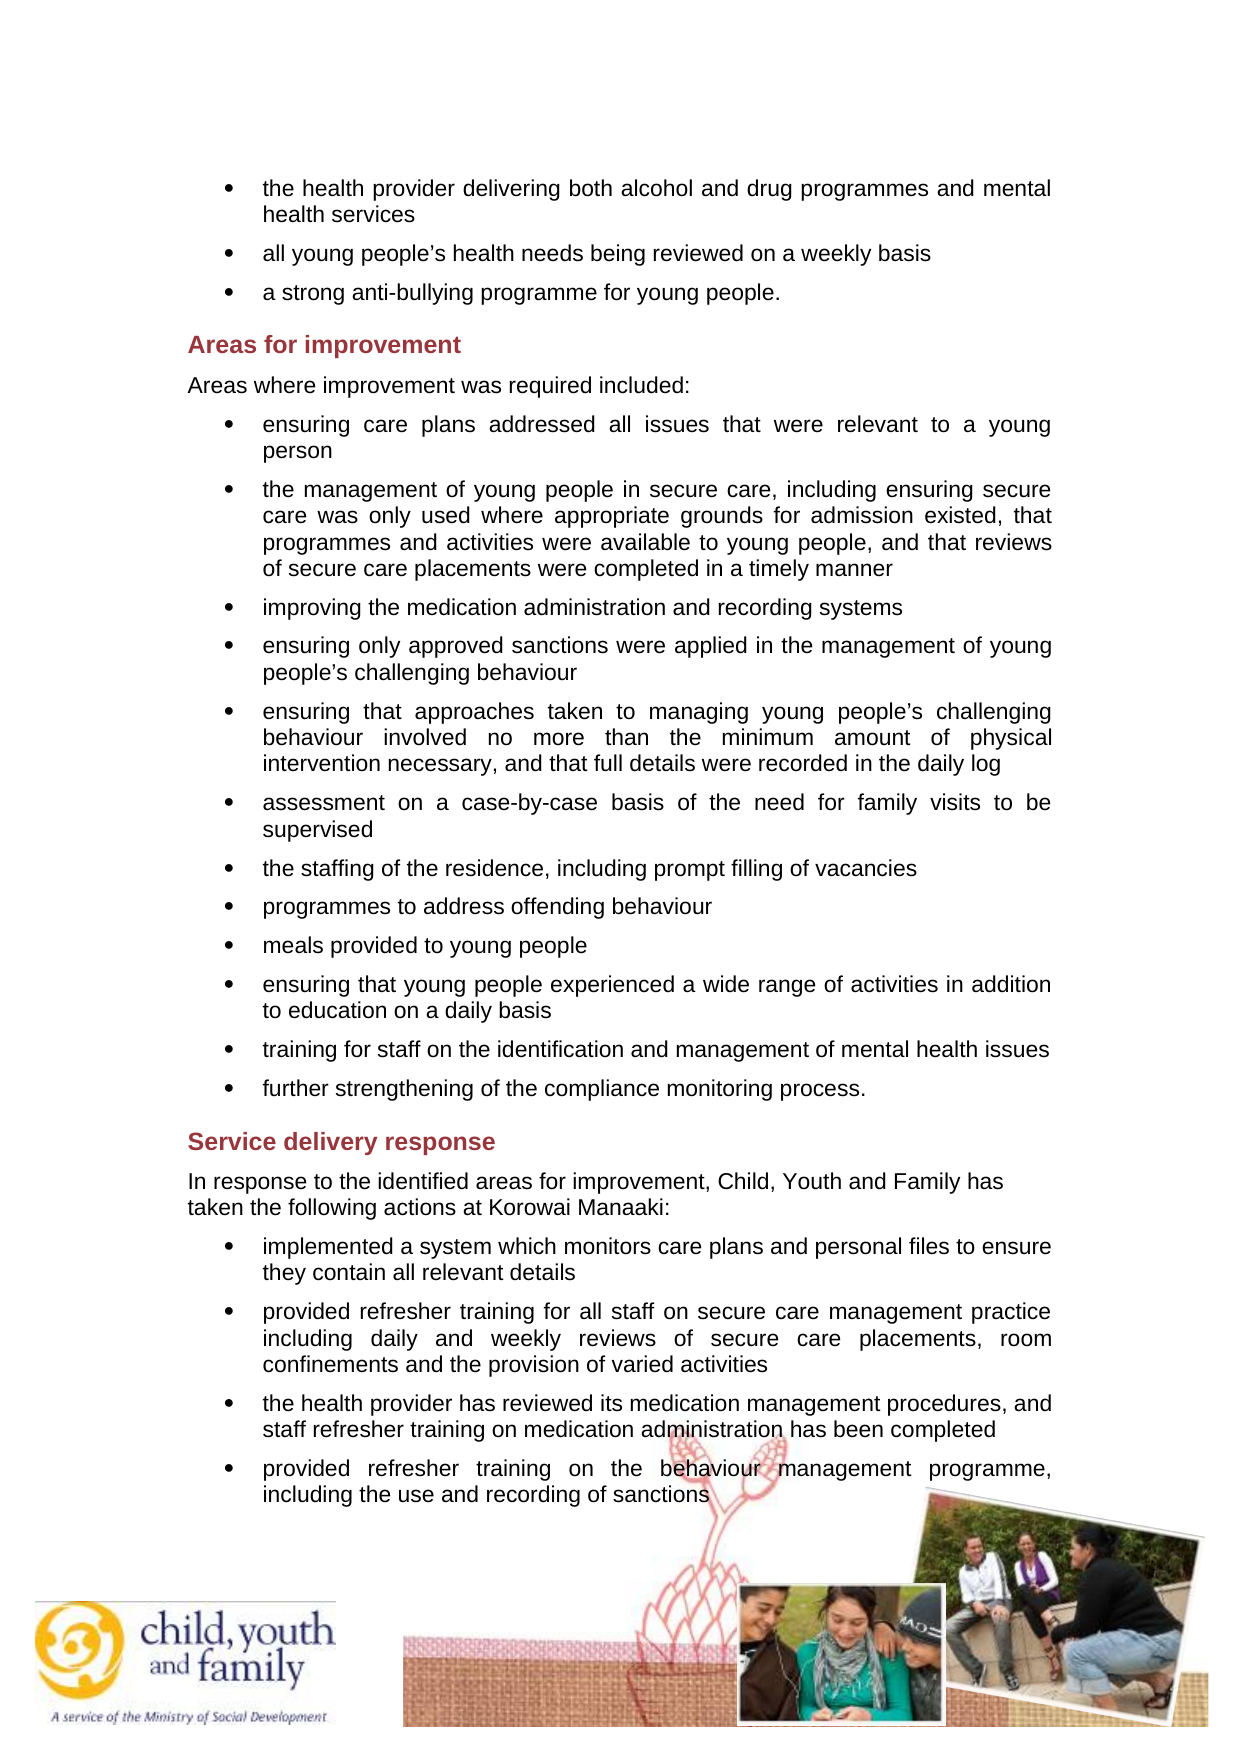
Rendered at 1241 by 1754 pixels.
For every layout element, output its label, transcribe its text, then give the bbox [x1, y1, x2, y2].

picture [35, 1601, 336, 1725]
list meals provided to young people [225, 932, 1053, 958]
list assessment on a case-by-case basis of the need for family visits to be supervised [225, 789, 1053, 842]
list the staffing of the residence, including prompt filling of vacancies [225, 854, 1053, 881]
list provided refresher training for all staff on secure care management practice including daily and weekly reviews of secure care placements, room confinements and the provision of varied activities [225, 1298, 1053, 1377]
list training for staff on the identification and management of mental health issues [225, 1036, 1053, 1063]
list improving the medication administration and recording systems [225, 594, 1053, 620]
list ensuring that young people experienced a wide range of activities in addition to education on a daily basis [225, 971, 1053, 1024]
list ensuring care plans addressed all issues that were relevant to a young person [225, 411, 1053, 463]
list implemented a system which monitors care plans and personal files to ensure they contain all relevant details [225, 1233, 1053, 1286]
subtitle Service delivery response [187, 1126, 1053, 1155]
list the management of young people in secure care, including ensuring secure care was only used where appropriate grounds for admission existed, that programmes and activities were available to young people, and that reviews of secure care placements were completed in a timely manner [225, 476, 1053, 581]
subtitle Areas for improvement [187, 330, 1053, 359]
list ensuring only approved sanctions were applied in the management of young people’s challenging behaviour [225, 632, 1053, 685]
list programmes to address offending behaviour [225, 893, 1053, 920]
text Areas where improvement was required included: [187, 372, 1053, 398]
list the health provider has reviewed its medication management procedures, and staff refresher training on medication administration has been completed [225, 1390, 1053, 1442]
picture [27, 1406, 1209, 1727]
list provided refresher training on the behaviour management programme, including the use and recording of sanctions [225, 1455, 1053, 1508]
list all young people’s health needs being reviewed on a weekly basis [225, 240, 1053, 267]
list further strengthening of the compliance monitoring process. [225, 1075, 1053, 1101]
list a strong anti-bullying programme for young people. [225, 279, 1053, 305]
text In response to the identified areas for improvement, Child, Youth and Family has taken the following actions at Korowai Manaaki: [187, 1168, 1053, 1220]
list ensuring that approaches taken to managing young people’s challenging behaviour involved no more than the minimum amount of physical intervention necessary, and that full details were recorded in the daily log [225, 698, 1053, 777]
list the health provider delivering both alcohol and drug programmes and mental health services [225, 175, 1053, 228]
